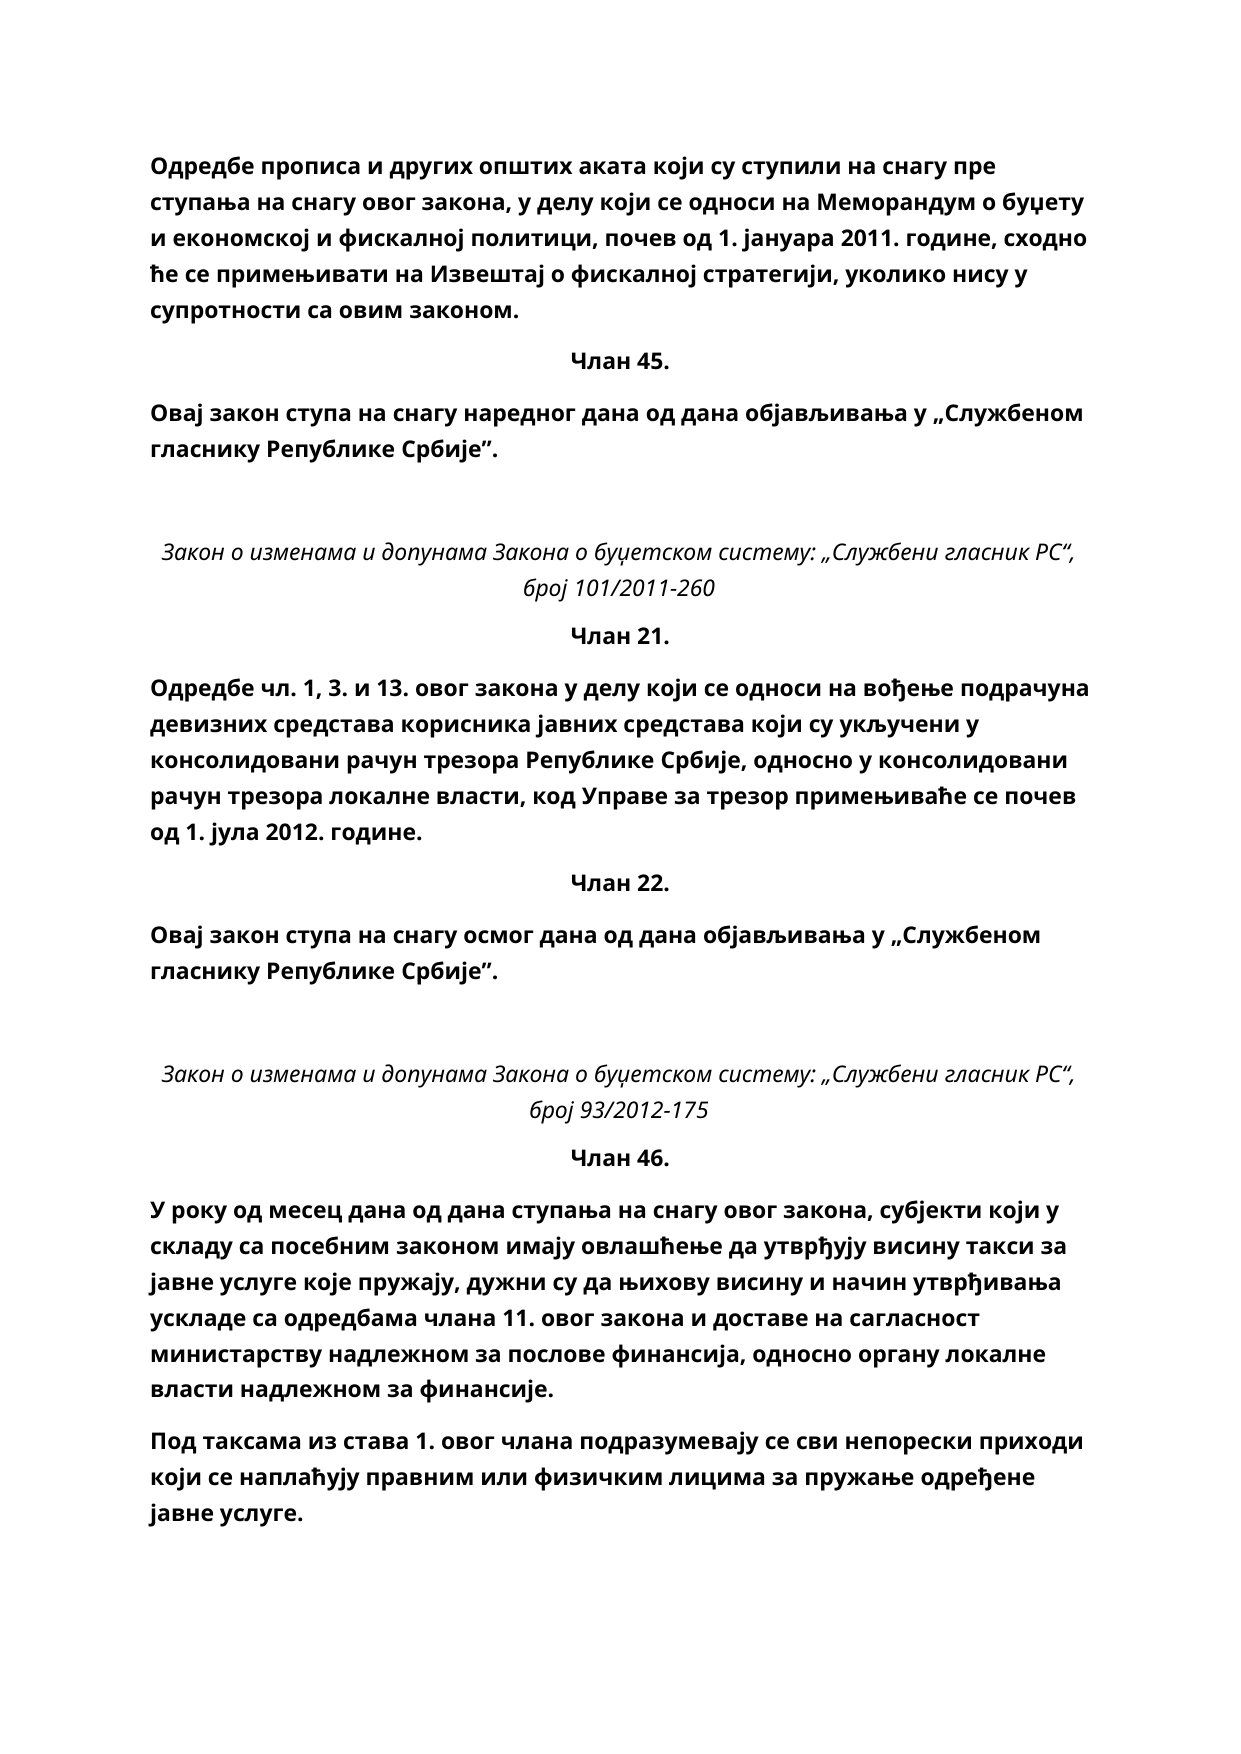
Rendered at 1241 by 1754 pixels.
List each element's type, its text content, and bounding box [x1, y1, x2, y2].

text Члан 21. [150, 620, 1090, 652]
text Члан 45. [150, 345, 1090, 377]
text Закон о изменама и допунама Закона о буџетском систему: „Службени гласник РС“, број 93/2012-175 [150, 1058, 1090, 1125]
text Под таксама из става 1. овог члана подразумевају се сви непорески приходи који се наплаћују правним или физичким лицима за пружање одређене јавне услуге. [150, 1425, 1090, 1528]
text У року од месец дана од дана ступања на снагу овог закона, субјекти који у складу са посебним законом имају овлашћење да утврђују висину такси за јавне услуге које пружају, дужни су да њихову висину и начин утврђивања ускладе са одредбама члана 11. овог закона и доставе на сагласност министарству надлежном за послове финансија, односно органу локалне власти надлежном за финансије. [150, 1194, 1090, 1405]
text Члан 22. [150, 867, 1090, 898]
text Овај закон ступа на снагу осмог дана од дана објављивања у „Службеном гласнику Републике Србије”. [150, 919, 1090, 986]
text Овај закон ступа на снагу наредног дана од дана објављивања у „Службеном гласнику Републике Србије”. [150, 397, 1090, 464]
text Одредбе чл. 1, 3. и 13. овог закона у делу који се односи на вођење подрачуна девизних средстава корисника јавних средстава који су укључени у консолидовани рачун трезора Републике Србије, односно у консолидовани рачун трезора локалне власти, код Управе за трезор примењиваће се почев од 1. јула 2012. године. [150, 672, 1090, 847]
text Закон о изменама и допунама Закона о буџетском систему: „Службени гласник РС“, број 101/2011-260 [150, 536, 1090, 603]
text Члан 46. [150, 1142, 1090, 1173]
text Одредбе прописа и других општих аката који су ступили на снагу пре ступања на снагу овог закона, у делу који се односи на Меморандум о буџету и економској и фискалној политици, почев од 1. јануара 2011. године, сходно ће се примењивати на Извештај о фискалној стратегији, уколико нису у супротности са овим законом. [150, 150, 1090, 325]
